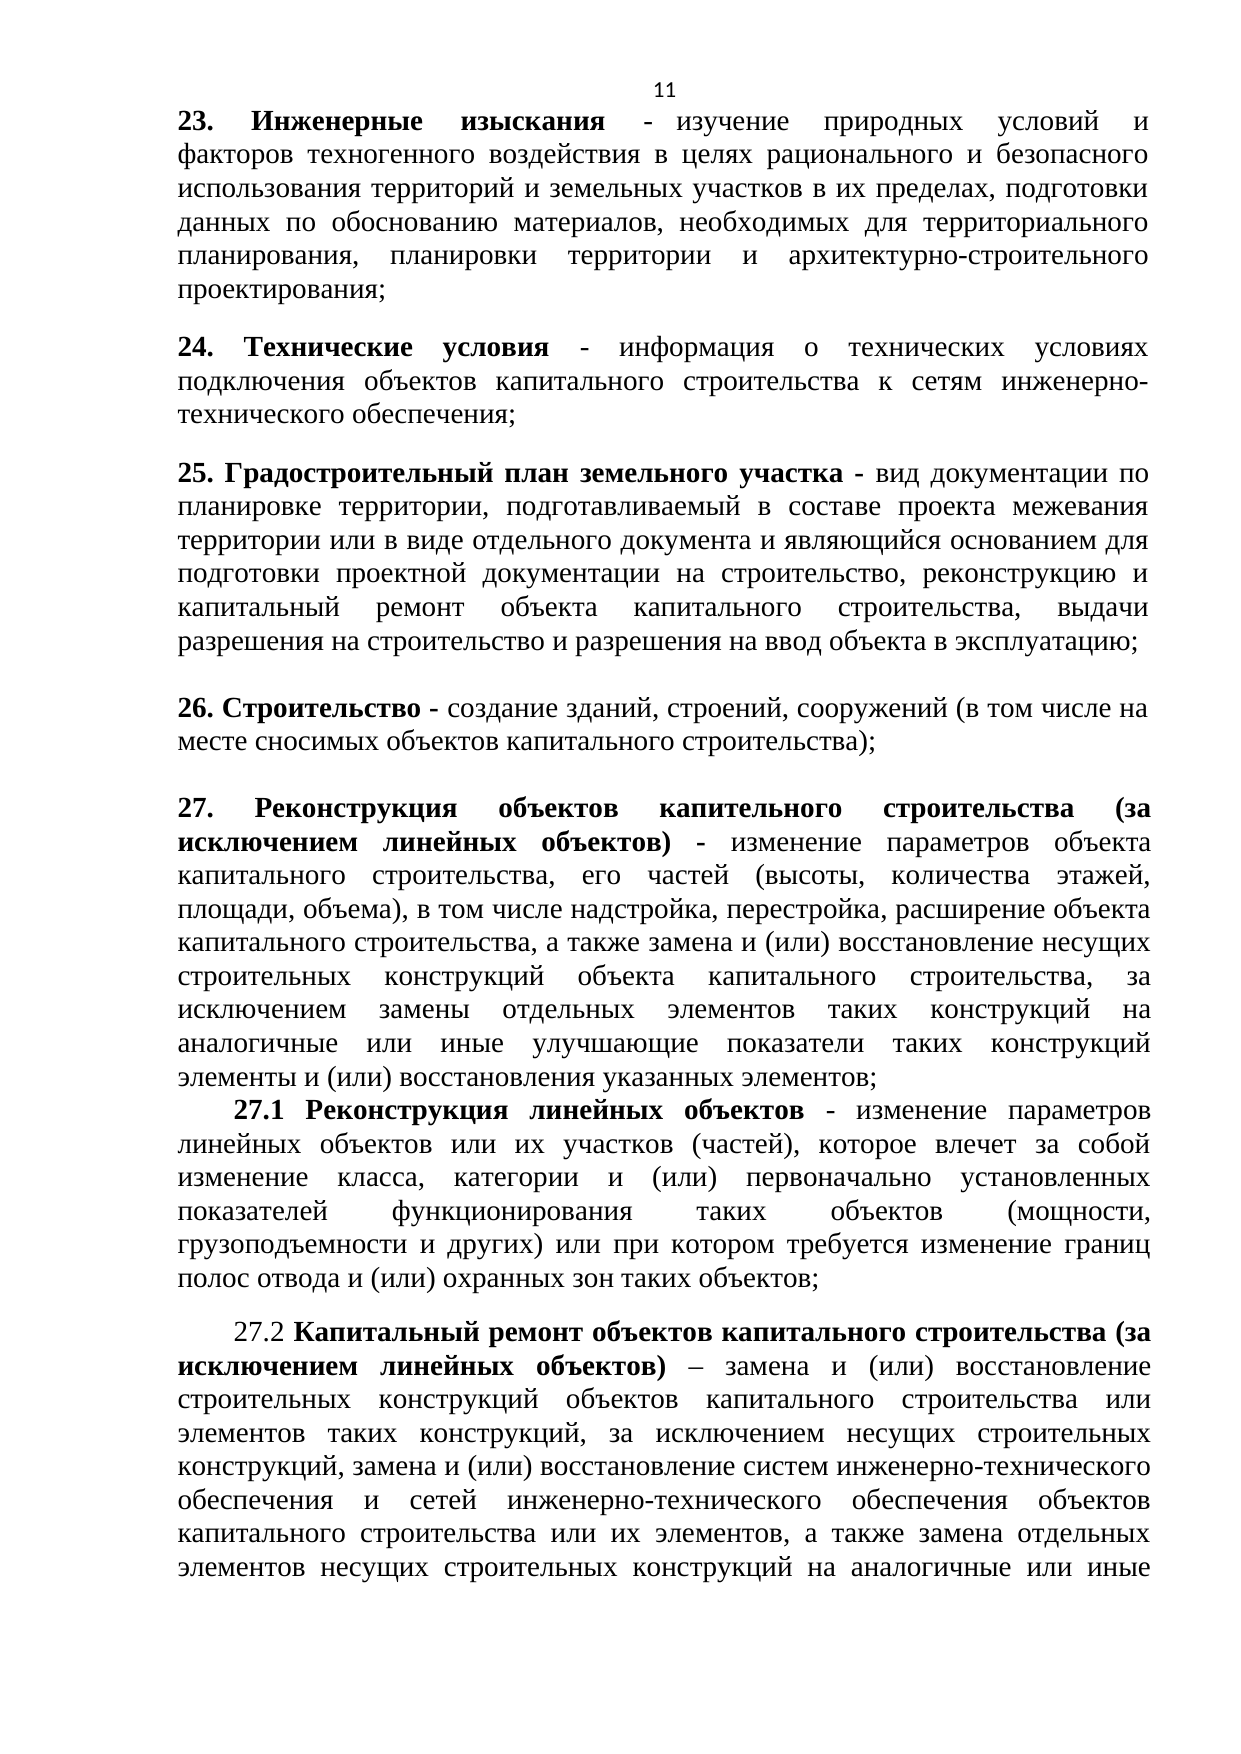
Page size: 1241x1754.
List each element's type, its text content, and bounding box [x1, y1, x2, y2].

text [177, 1314, 1152, 1583]
text 25. Градостроительный план земельного участка - вид документации по планировке территории, подготавливаемый в составе проекта межевания территории или в виде отдельного документа и являющийся основанием для подготовки проектной документации на строительство, реконструкцию и капитальный ремонт объекта капитального строительства, выдачи разрешения на строительство и разрешения на ввод объекта в эксплуатацию; [177, 455, 1149, 656]
text 23. Инженерные изыскания - изучение природных условий и факторов техногенного воздействия в целях рационального и безопасного использования территорий и земельных участков в их пределах, подготовки данных по обоснованию материалов, необходимых для территориального планирования, планировки территории и архитектурно-строительного проектирования; [177, 103, 1149, 304]
text 27. Реконструкция объектов капительного строительства (за исключением линейных объектов) - изменение параметров объекта капитального строительства, его частей (высоты, количества этажей, площади, объема), в том числе надстройка, перестройка, расширение объекта капитального строительства, а также замена и (или) восстановление несущих строительных конструкций объекта капитального строительства, за исключением замены отдельных элементов таких конструкций на аналогичные или иные улучшающие показатели таких конструкций элементы и (или) восстановления указанных элементов; [177, 790, 1152, 1092]
text 24. Технические условия - информация о технических условиях подключения объектов капитального строительства к сетям инженерно-технического обеспечения; [177, 329, 1149, 430]
text 26. Строительство - создание зданий, строений, сооружений (в том числе на месте сносимых объектов капитального строительства); [177, 690, 1149, 757]
text 27.1 Реконструкция линейных объектов - изменение параметров линейных объектов или их участков (частей), которое влечет за собой изменение класса, категории и (или) первоначально установленных показателей функционирования таких объектов (мощности, грузоподъемности и других) или при котором требуется изменение границ полос отвода и (или) охранных зон таких объектов; [177, 1092, 1152, 1293]
